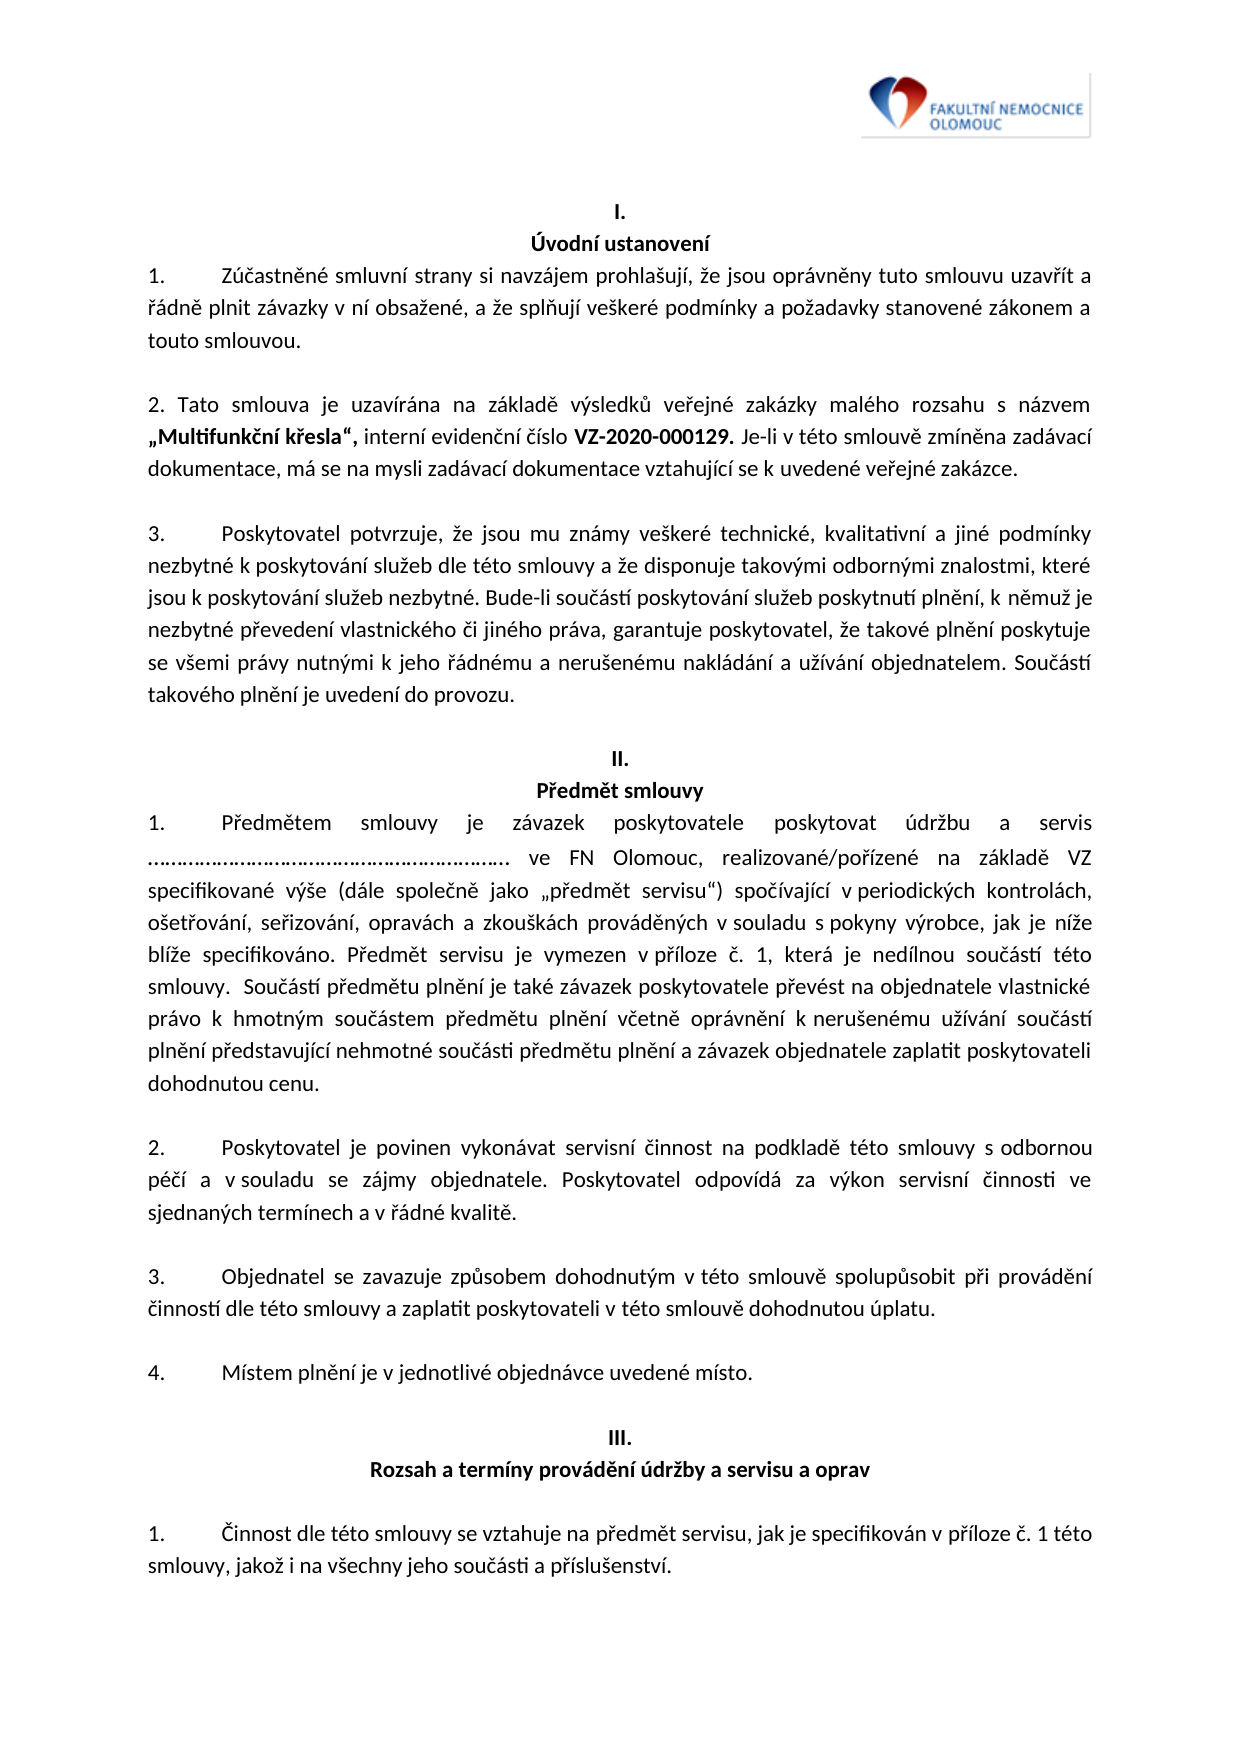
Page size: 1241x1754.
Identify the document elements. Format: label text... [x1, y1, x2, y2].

list 1. Činnost dle této smlouvy se vztahuje na předmět servisu, jak je specifikován v příloze č. 1 této smlouvy, jakož i na všechny jeho součásti a příslušenství. [148, 1519, 1093, 1580]
text II. [148, 744, 1093, 772]
text I. [148, 197, 1093, 225]
picture [861, 73, 1093, 140]
list 1. Zúčastněné smluvní strany si navzájem prohlašují, že jsou oprávněny tuto smlouvu uzavřít a řádně plnit závazky v ní obsažené, a že splňují veškeré podmínky a požadavky stanovené zákonem a touto smlouvou. [148, 261, 1093, 354]
list 2. Poskytovatel je povinen vykonávat servisní činnost na podkladě této smlouvy s odbornou péčí a v souladu se zájmy objednatele. Poskytovatel odpovídá za výkon servisní činnosti ve sjednaných termínech a v řádné kvalitě. [148, 1133, 1093, 1226]
list 4. Místem plnění je v jednotlivé objednávce uvedené místo. [148, 1358, 1093, 1387]
text Rozsah a termíny provádění údržby a servisu a oprav [148, 1455, 1093, 1483]
text Úvodní ustanovení [148, 229, 1093, 257]
list 1. Předmětem smlouvy je závazek poskytovatele poskytovat údržbu a servis ve FN Olomouc, realizované/pořízené na základě VZ specifikované výše (dále společně jako „předmět servisu“) spočívající v periodických kontrolách, ošetřování, seřizování, opravách a zkouškách prováděných v souladu s pokyny výrobce, jak je níže blíže specifikováno. Předmět servisu je vymezen v příloze č. 1, která je nedílnou součástí této smlouvy. Součástí předmětu plnění je také závazek poskytovatele převést na objednatele vlastnické právo k hmotným součástem předmětu plnění včetně oprávnění k nerušenému užívání součástí plnění představující nehmotné součásti předmětu plnění a závazek objednatele zaplatit poskytovateli dohodnutou cenu. [148, 808, 1093, 1097]
list 3. Objednatel se zavazuje způsobem dohodnutým v této smlouvě spolupůsobit při provádění činností dle této smlouvy a zaplatit poskytovateli v této smlouvě dohodnutou úplatu. [148, 1262, 1093, 1322]
list 3. Poskytovatel potvrzuje, že jsou mu známy veškeré technické, kvalitativní a jiné podmínky nezbytné k poskytování služeb dle této smlouvy a že disponuje takovými odbornými znalostmi, které jsou k poskytování služeb nezbytné. Bude-li součástí poskytování služeb poskytnutí plnění, k němuž je nezbytné převedení vlastnického či jiného práva, garantuje poskytovatel, že takové plnění poskytuje se všemi právy nutnými k jeho řádnému a nerušenému nakládání a užívání objednatelem. Součástí takového plnění je uvedení do provozu. [148, 519, 1093, 708]
text 2. Tato smlouva je uzavírána na základě výsledků veřejné zakázky malého rozsahu s názvem „Multifunkční křesla“, interní evidenční číslo VZ-2020-000129. Je-li v této smlouvě zmíněna zadávací dokumentace, má se na mysli zadávací dokumentace vztahující se k uvedené veřejné zakázce. [148, 390, 1093, 482]
text Předmět smlouvy [148, 776, 1093, 804]
text III. [148, 1423, 1093, 1451]
